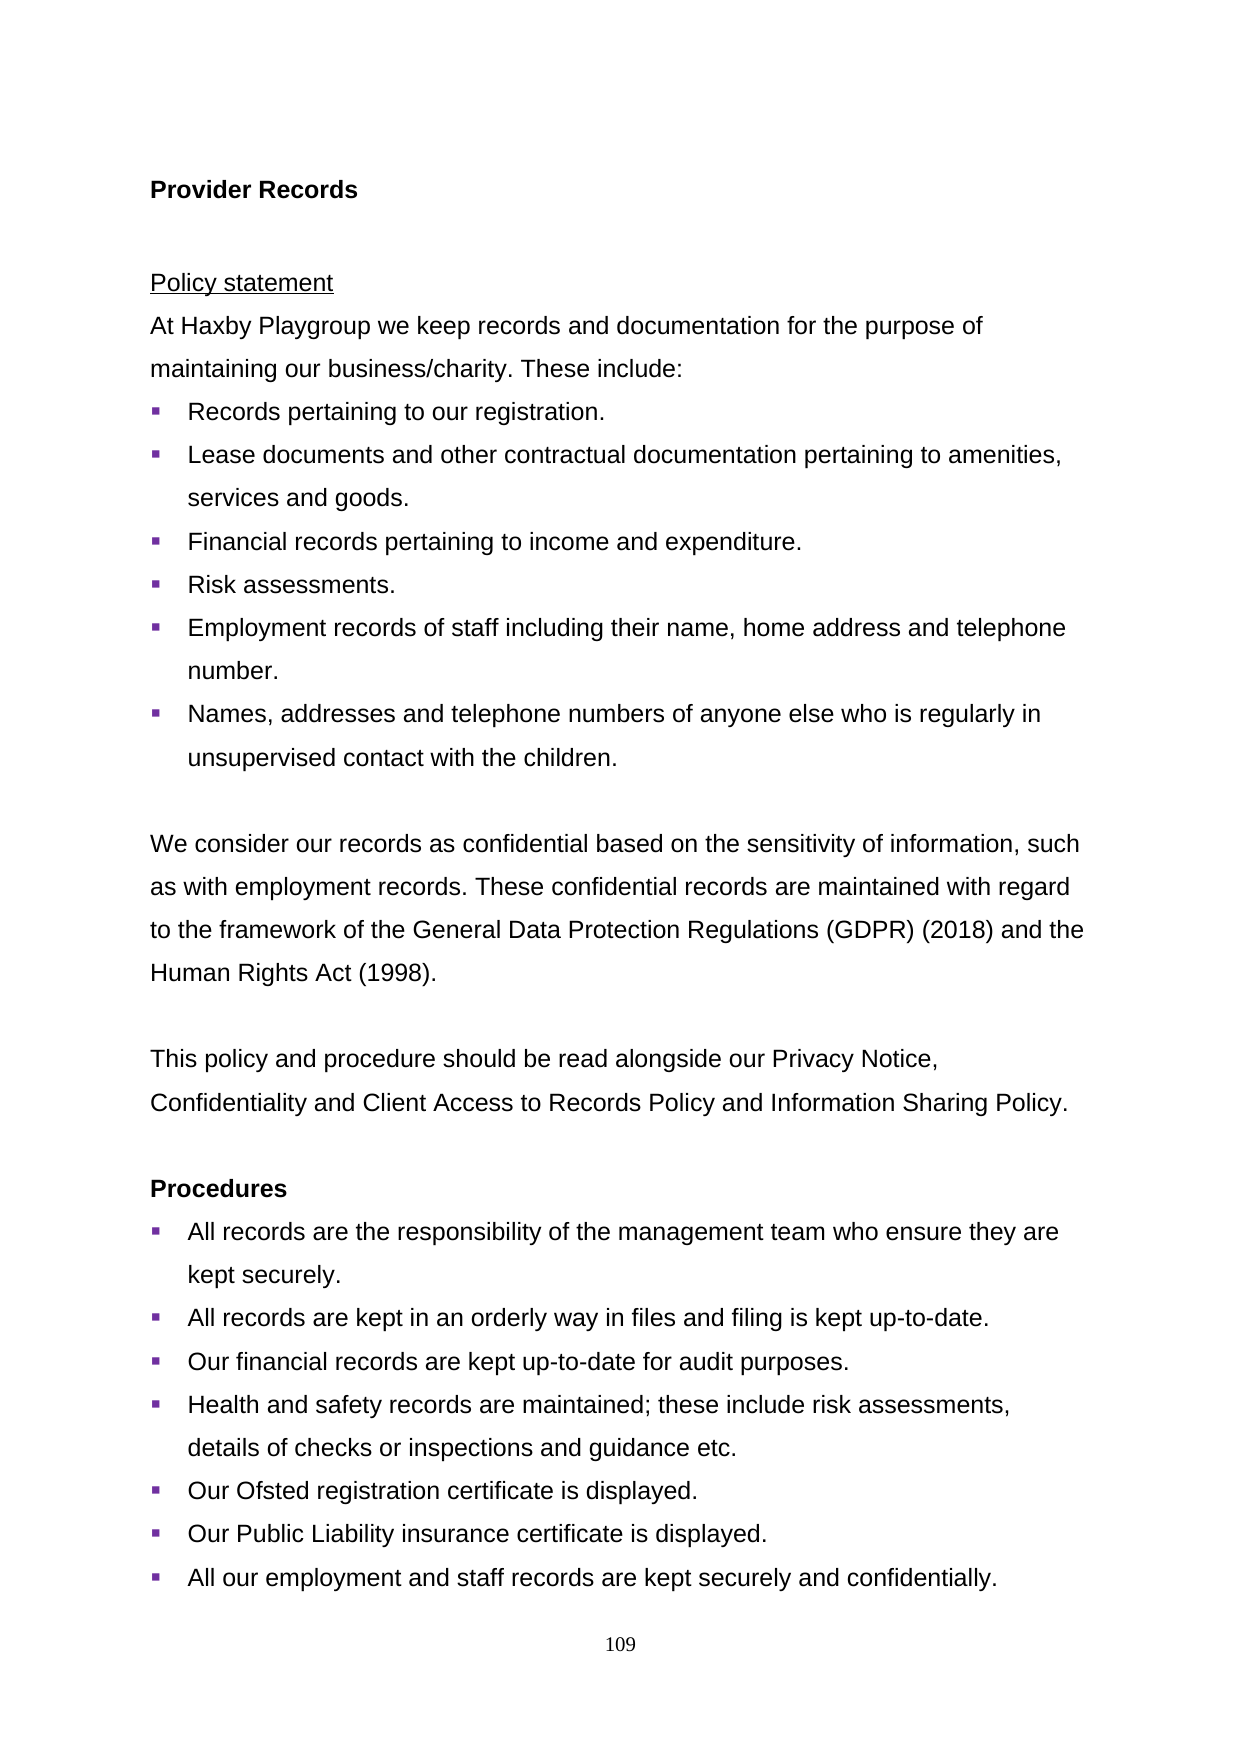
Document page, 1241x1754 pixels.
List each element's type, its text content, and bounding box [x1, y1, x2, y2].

list Risk assessments. [150, 570, 1090, 598]
list Our Ofsted registration certificate is displayed. [150, 1476, 1090, 1505]
list Our Public Liability insurance certificate is displayed. [150, 1519, 1090, 1548]
list Employment records of staff including their name, home address and telephone number. [150, 613, 1090, 685]
list Financial records pertaining to income and expenditure. [150, 526, 1090, 555]
text This policy and procedure should be read alongside our Privacy Notice, Confidentiality and Client Access to Records Policy and Information Sharing Policy. [150, 1044, 1090, 1116]
text At Haxby Playgroup we keep records and documentation for the purpose of maintaining our business/charity. These include: [150, 311, 1090, 382]
subtitle Provider Records [150, 175, 1090, 204]
list All our employment and staff records are kept securely and confidentially. [150, 1562, 1090, 1591]
list Lease documents and other contractual documentation pertaining to amenities, services and goods. [150, 440, 1090, 512]
list Names, addresses and telephone numbers of anyone else who is regularly in unsupervised contact with the children. [150, 699, 1090, 771]
list Health and safety records are maintained; these include risk assessments, details of checks or inspections and guidance etc. [150, 1390, 1090, 1462]
text Procedures [150, 1174, 1090, 1202]
text We consider our records as confidential based on the sensitivity of information, such as with employment records. These confidential records are maintained with regard to the framework of the General Data Protection Regulations (GDPR) (2018) and the Human Rights Act (1998). [150, 829, 1090, 987]
list Records pertaining to our registration. [150, 397, 1090, 426]
text Policy statement [150, 267, 1090, 296]
list All records are kept in an orderly way in files and filing is kept up-to-date. [150, 1303, 1090, 1332]
list All records are the responsibility of the management team who ensure they are kept securely. [150, 1217, 1090, 1289]
list Our financial records are kept up-to-date for audit purposes. [150, 1346, 1090, 1375]
